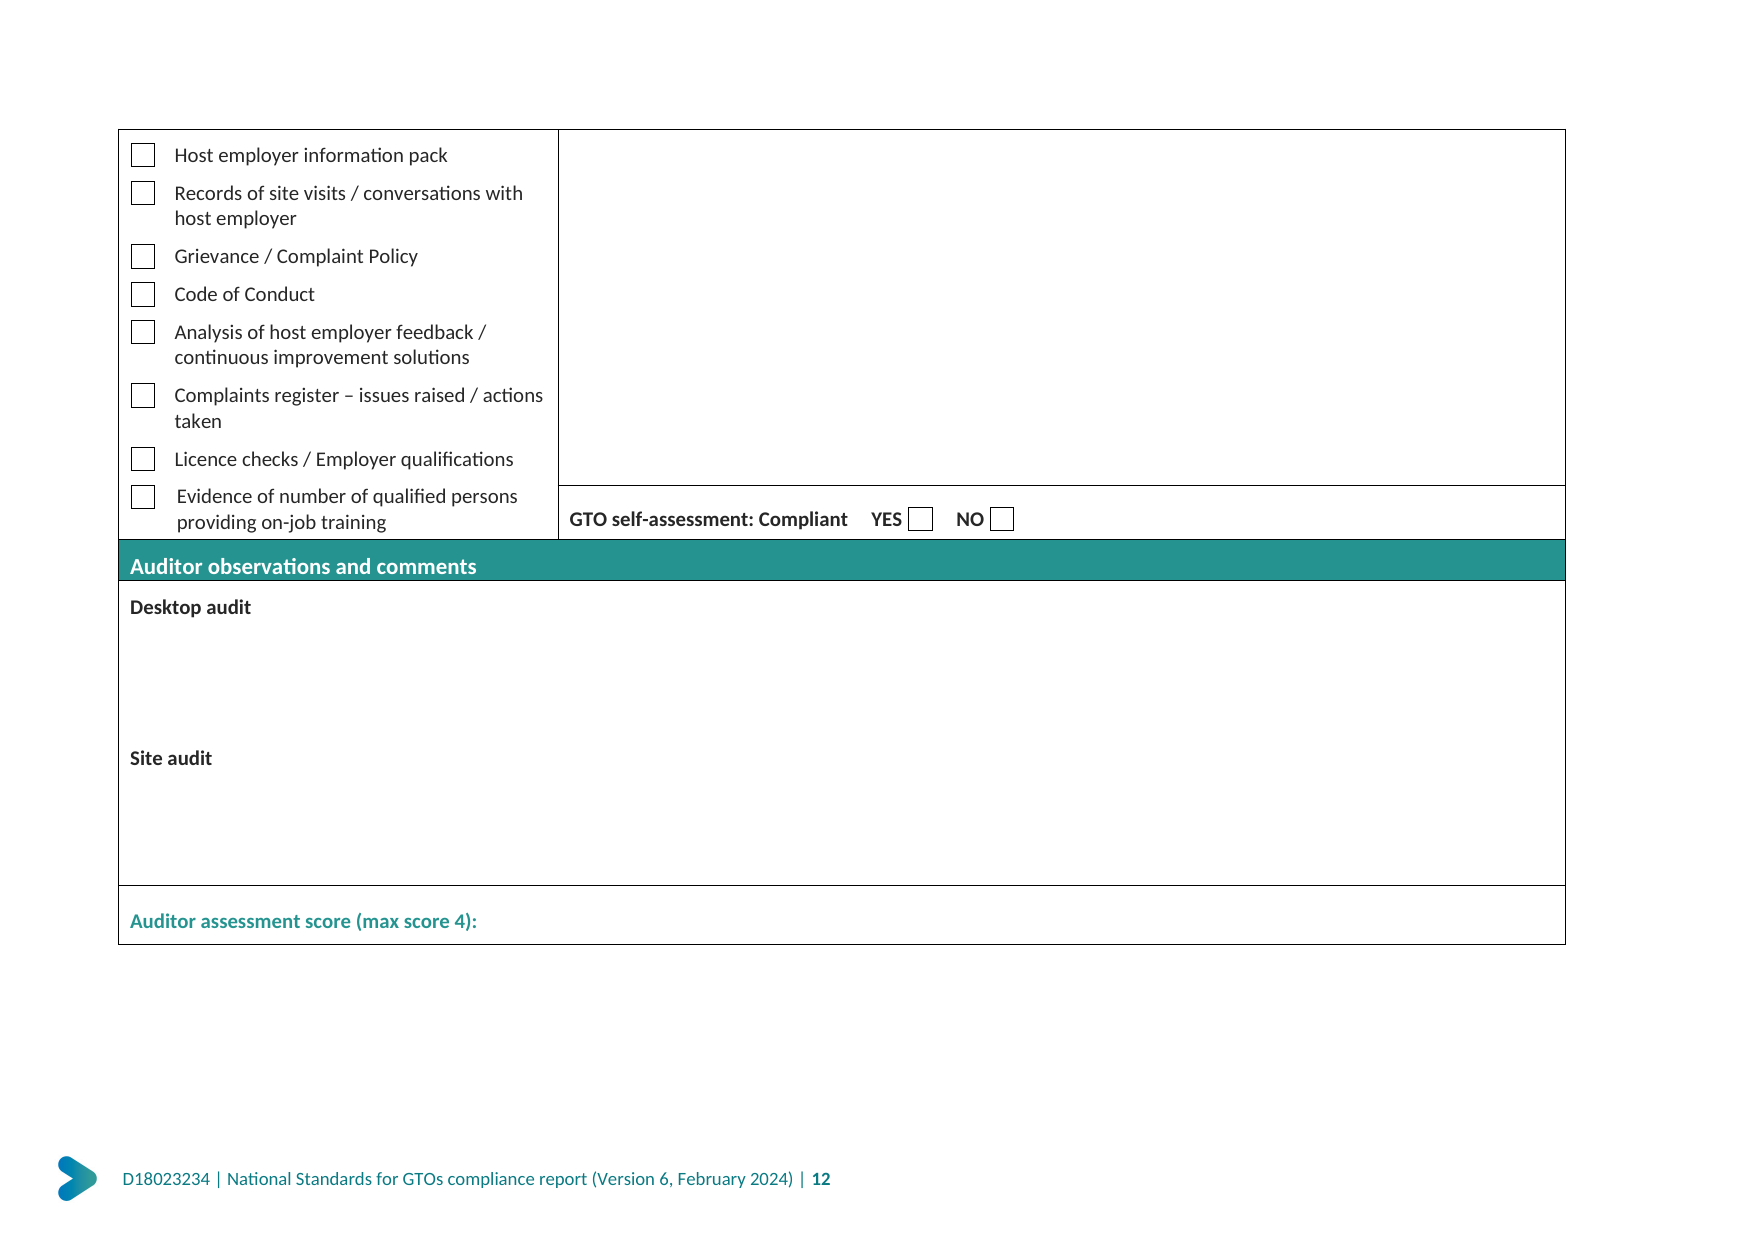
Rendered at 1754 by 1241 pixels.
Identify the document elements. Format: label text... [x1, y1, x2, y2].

table_cell GTO self-assessment: Compliant YES NO [559, 486, 1565, 539]
table_cell Host employer information pack Records of site visits / conversations with host employer Grievance / Complaint Policy Code of Conduct Analysis of host employer feedback / continuous improvement solutions Complaints register – issues raised / actions taken Licence checks / Employer qualifications Evidence of number of qualified persons providing on-job training [119, 130, 558, 539]
picture [2, 1102, 1247, 1241]
table_cell [559, 130, 1565, 485]
table_cell Auditor assessment score (max score 4): [119, 886, 1565, 944]
table_cell Desktop audit Site audit [119, 581, 1565, 885]
table_cell Auditor observations and comments [119, 540, 1565, 580]
